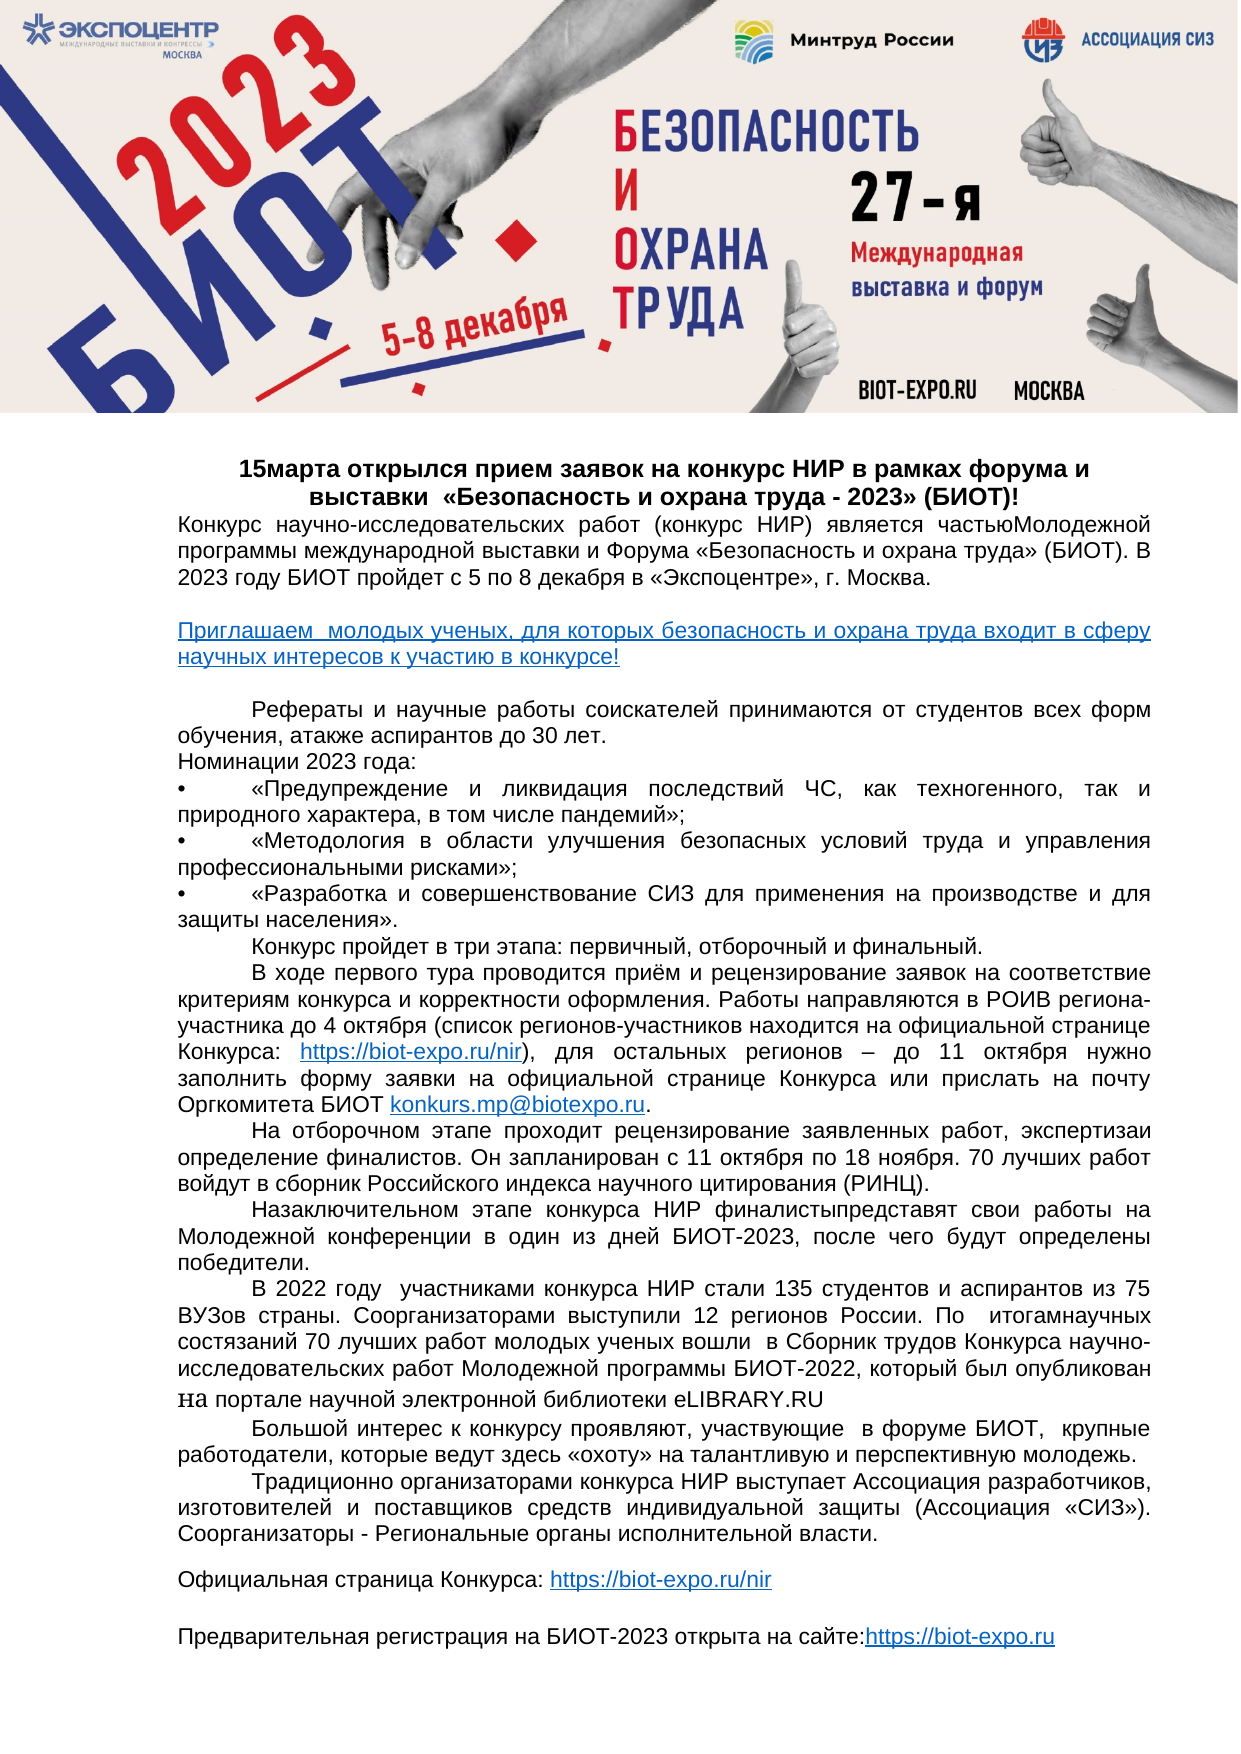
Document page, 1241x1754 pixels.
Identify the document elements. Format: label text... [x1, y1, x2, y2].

text • «Предупреждение и ликвидация последствий ЧС, как техногенного, так и природного характера, в том числе пандемий»; [177, 775, 1152, 827]
text В 2022 году участниками конкурса НИР стали 135 студентов и аспирантов из 75 ВУЗов страны. Соорганизаторами выступили 12 регионов России. По итогамнаучных состязаний 70 лучших работ молодых ученых вошли в Сборник трудов Конкурса научно-исследовательских работ Молодежной программы БИОТ-2022, который был опубликован на портале научной электронной библиотеки eLIBRARY.RU [177, 1275, 1152, 1415]
text 15марта открылся прием заявок на конкурс НИР в рамках форума и выставки «Безопасность и охрана труда - 2023» (БИОТ)! [177, 454, 1152, 511]
text Официальная страница Конкурса: https://biot-expo.ru/nir [177, 1566, 1152, 1592]
text Приглашаем молодых ученых, для которых безопасность и охрана труда входит в сферу научных интересов к участию в конкурсе! [177, 617, 1152, 669]
text Конкурс пройдет в три этапа: первичный, отборочный и финальный. [177, 933, 1152, 959]
picture [0, 0, 1238, 413]
text • «Разработка и совершенствование СИЗ для применения на производстве и для защиты населения». [177, 880, 1152, 933]
text Назаключительном этапе конкурса НИР финалистыпредставят свои работы на Молодежной конференции в один из дней БИОТ-2023, после чего будут определены победители. [177, 1196, 1152, 1275]
text Конкурс научно-исследовательских работ (конкурс НИР) является частьюМолодежной программы международной выставки и Форума «Безопасность и охрана труда» (БИОТ). В 2023 году БИОТ пройдет с 5 по 8 декабря в «Экспоцентре», г. Москва. [177, 511, 1152, 590]
text Рефераты и научные работы соискателей принимаются от студентов всех форм обучения, атакже аспирантов до 30 лет. [177, 696, 1152, 748]
text Предварительная регистрация на БИОТ-2023 открыта на сайте:https://biot-expo.ru [177, 1623, 1152, 1649]
text Номинации 2023 года: [177, 748, 1152, 775]
text • «Методология в области улучшения безопасных условий труда и управления профессиональными рисками»; [177, 827, 1152, 880]
text На отборочном этапе проходит рецензирование заявленных работ, экспертизаи определение финалистов. Он запланирован с 11 октября по 18 ноября. 70 лучших работ войдут в сборник Российского индекса научного цитирования (РИНЦ). [177, 1117, 1152, 1196]
text Традиционно организаторами конкурса НИР выступает Ассоциация разработчиков, изготовителей и поставщиков средств индивидуальной защиты (Ассоциация «СИЗ»). Соорганизаторы - Региональные органы исполнительной власти. [177, 1468, 1152, 1547]
text Большой интерес к конкурсу проявляют, участвующие в форуме БИОТ, крупные работодатели, которые ведут здесь «охоту» на талантливую и перспективную молодежь. [177, 1415, 1152, 1468]
text В ходе первого тура проводится приём и рецензирование заявок на соответствие критериям конкурса и корректности оформления. Работы направляются в РОИВ региона-участника до 4 октября (список регионов-участников находится на официальной странице Конкурса: https://biot-expo.ru/nir), для остальных регионов – до 11 октября нужно заполнить форму заявки на официальной странице Конкурса или прислать на почту Оргкомитета БИОТ konkurs.mp@biotexpo.ru. [177, 959, 1152, 1117]
